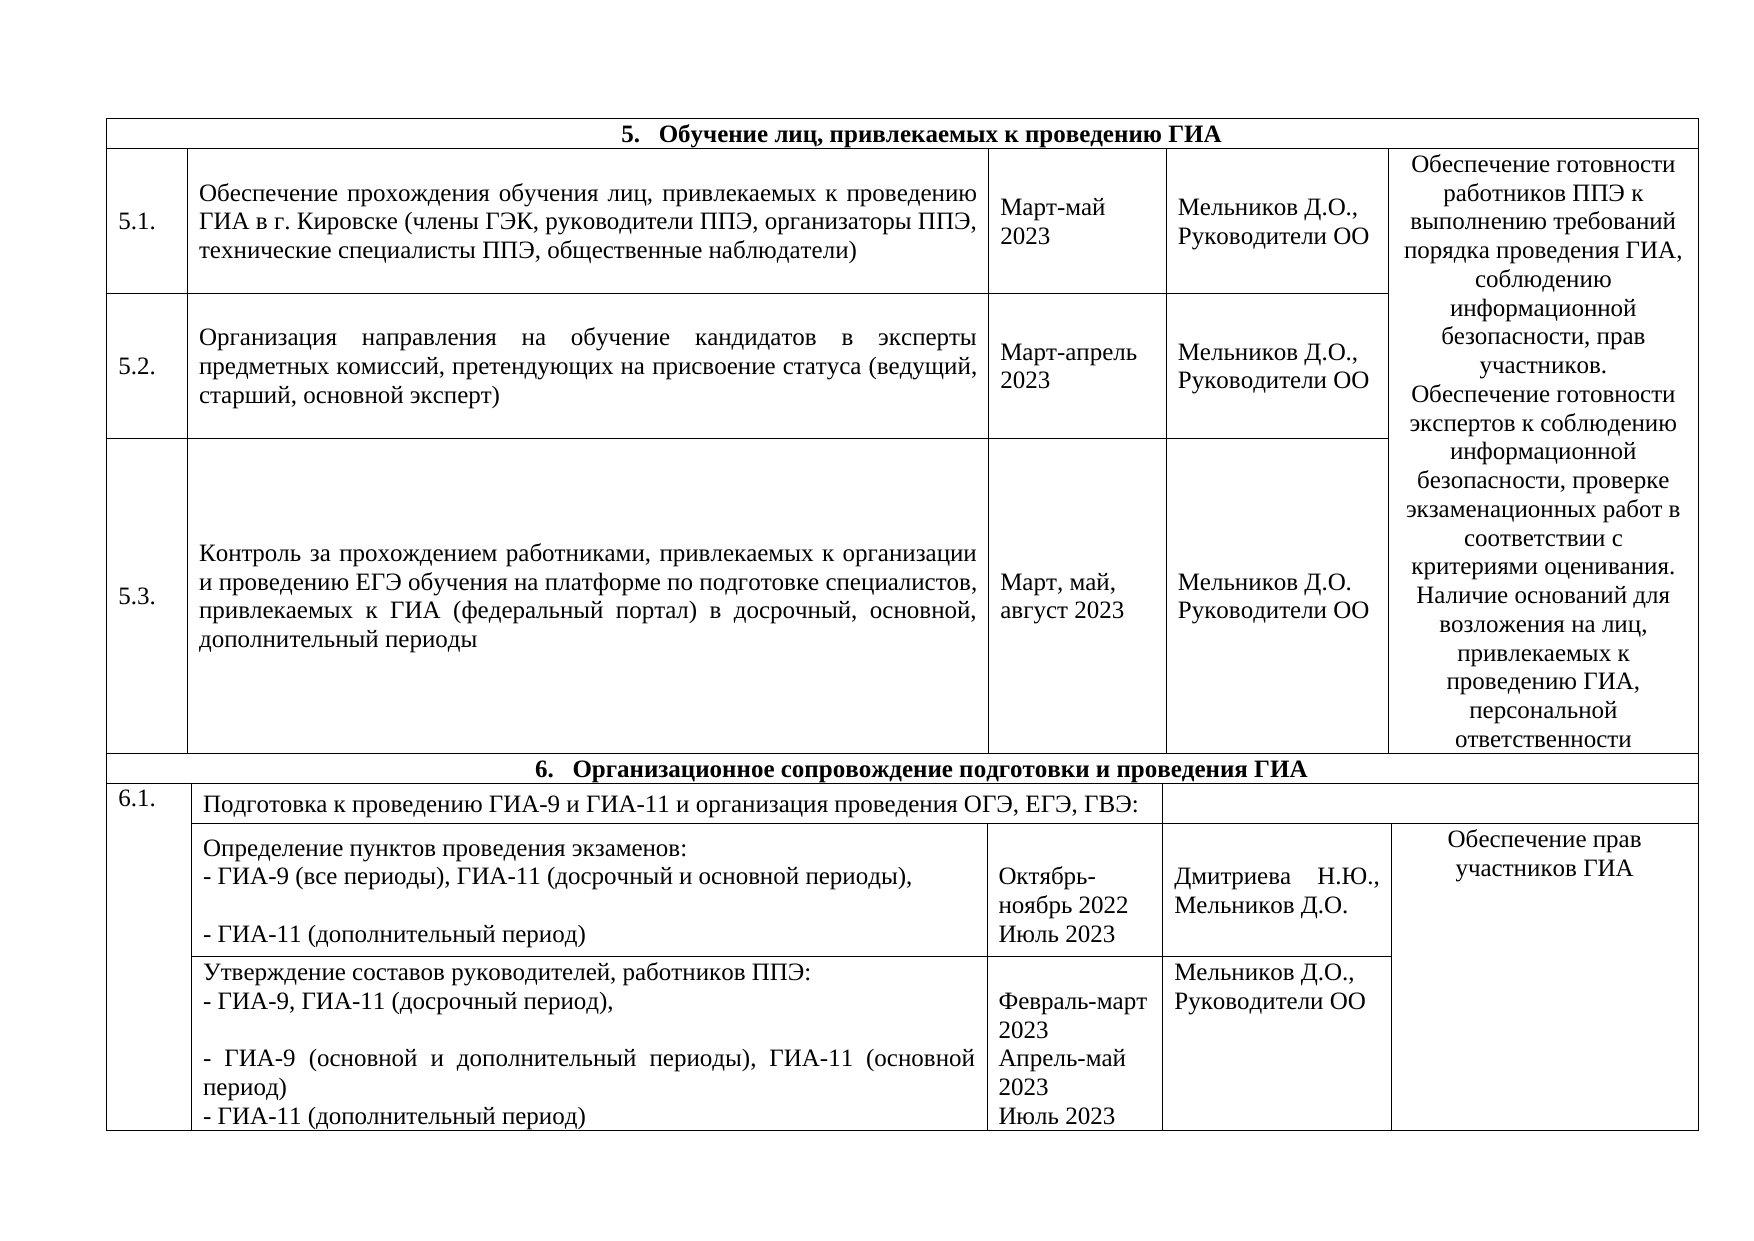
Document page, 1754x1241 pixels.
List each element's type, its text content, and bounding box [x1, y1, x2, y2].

table_cell Февраль-март 2023 Апрель-май 2023 Июль 2023 [988, 957, 1162, 1130]
table_cell Организация направления на обучение кандидатов в эксперты предметных комиссий, претендующих на присвоение статуса (ведущий, старший, основной эксперт) [188, 294, 988, 437]
table_cell Март-май 2023 [989, 149, 1166, 293]
table_cell 5.3. [107, 439, 187, 753]
table_cell Организационное сопровождение подготовки и проведения ГИА [107, 754, 1698, 782]
table_cell Мельников Д.О. Руководители ОО [1167, 439, 1388, 753]
table_cell Октябрь-ноябрь 2022 Июль 2023 [988, 824, 1162, 956]
table_cell Обеспечение готовности работников ППЭ к выполнению требований порядка проведения ГИА, соблюдению информационной безопасности, прав участников. Обеспечение готовности экспертов к соблюдению информационной безопасности, проверке экзаменационных работ в соответствии с критериями оценивания. Наличие оснований для возложения на лиц, привлекаемых к проведению ГИА, персональной ответственности [1389, 149, 1698, 753]
table_cell Март, май, август 2023 [989, 439, 1166, 753]
table_cell Обучение лиц, привлекаемых к проведению ГИА [107, 119, 1698, 148]
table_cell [1163, 957, 1391, 1130]
table_cell Мельников Д.О., Руководители ОО [1167, 294, 1388, 437]
table_cell Утверждение составов руководителей, работников ППЭ: - ГИА-9, ГИА-11 (досрочный период), - ГИА-9 (основной и дополнительный периоды), ГИА-11 (основной период) - ГИА-11 (дополнительный период) [192, 957, 987, 1130]
table_cell Обеспечение прав участников ГИА [1392, 824, 1698, 1130]
table_cell Контроль за прохождением работниками, привлекаемых к организации и проведению ЕГЭ обучения на платформе по подготовке специалистов, привлекаемых к ГИА (федеральный портал) в досрочный, основной, дополнительный периоды [188, 439, 988, 753]
table_cell 5.2. [107, 294, 187, 437]
table_cell Определение пунктов проведения экзаменов: - ГИА-9 (все периоды), ГИА-11 (досрочный и основной периоды), - ГИА-11 (дополнительный период) [192, 824, 987, 956]
table_cell Подготовка к проведению ГИА-9 и ГИА-11 и организация проведения ОГЭ, ЕГЭ, ГВЭ: [192, 784, 1162, 823]
table_cell Мельников Д.О., Руководители ОО [1167, 149, 1388, 293]
table_cell 5.1. [107, 149, 187, 293]
table_cell 6.1. [107, 784, 191, 1130]
table_cell Дмитриева Н.Ю., Мельников Д.О. [1163, 824, 1391, 956]
table_cell [1163, 784, 1698, 823]
table_cell Обеспечение прохождения обучения лиц, привлекаемых к проведению ГИА в г. Кировске (члены ГЭК, руководители ППЭ, организаторы ППЭ, технические специалисты ППЭ, общественные наблюдатели) [188, 149, 988, 293]
table_cell Март-апрель 2023 [989, 294, 1166, 437]
